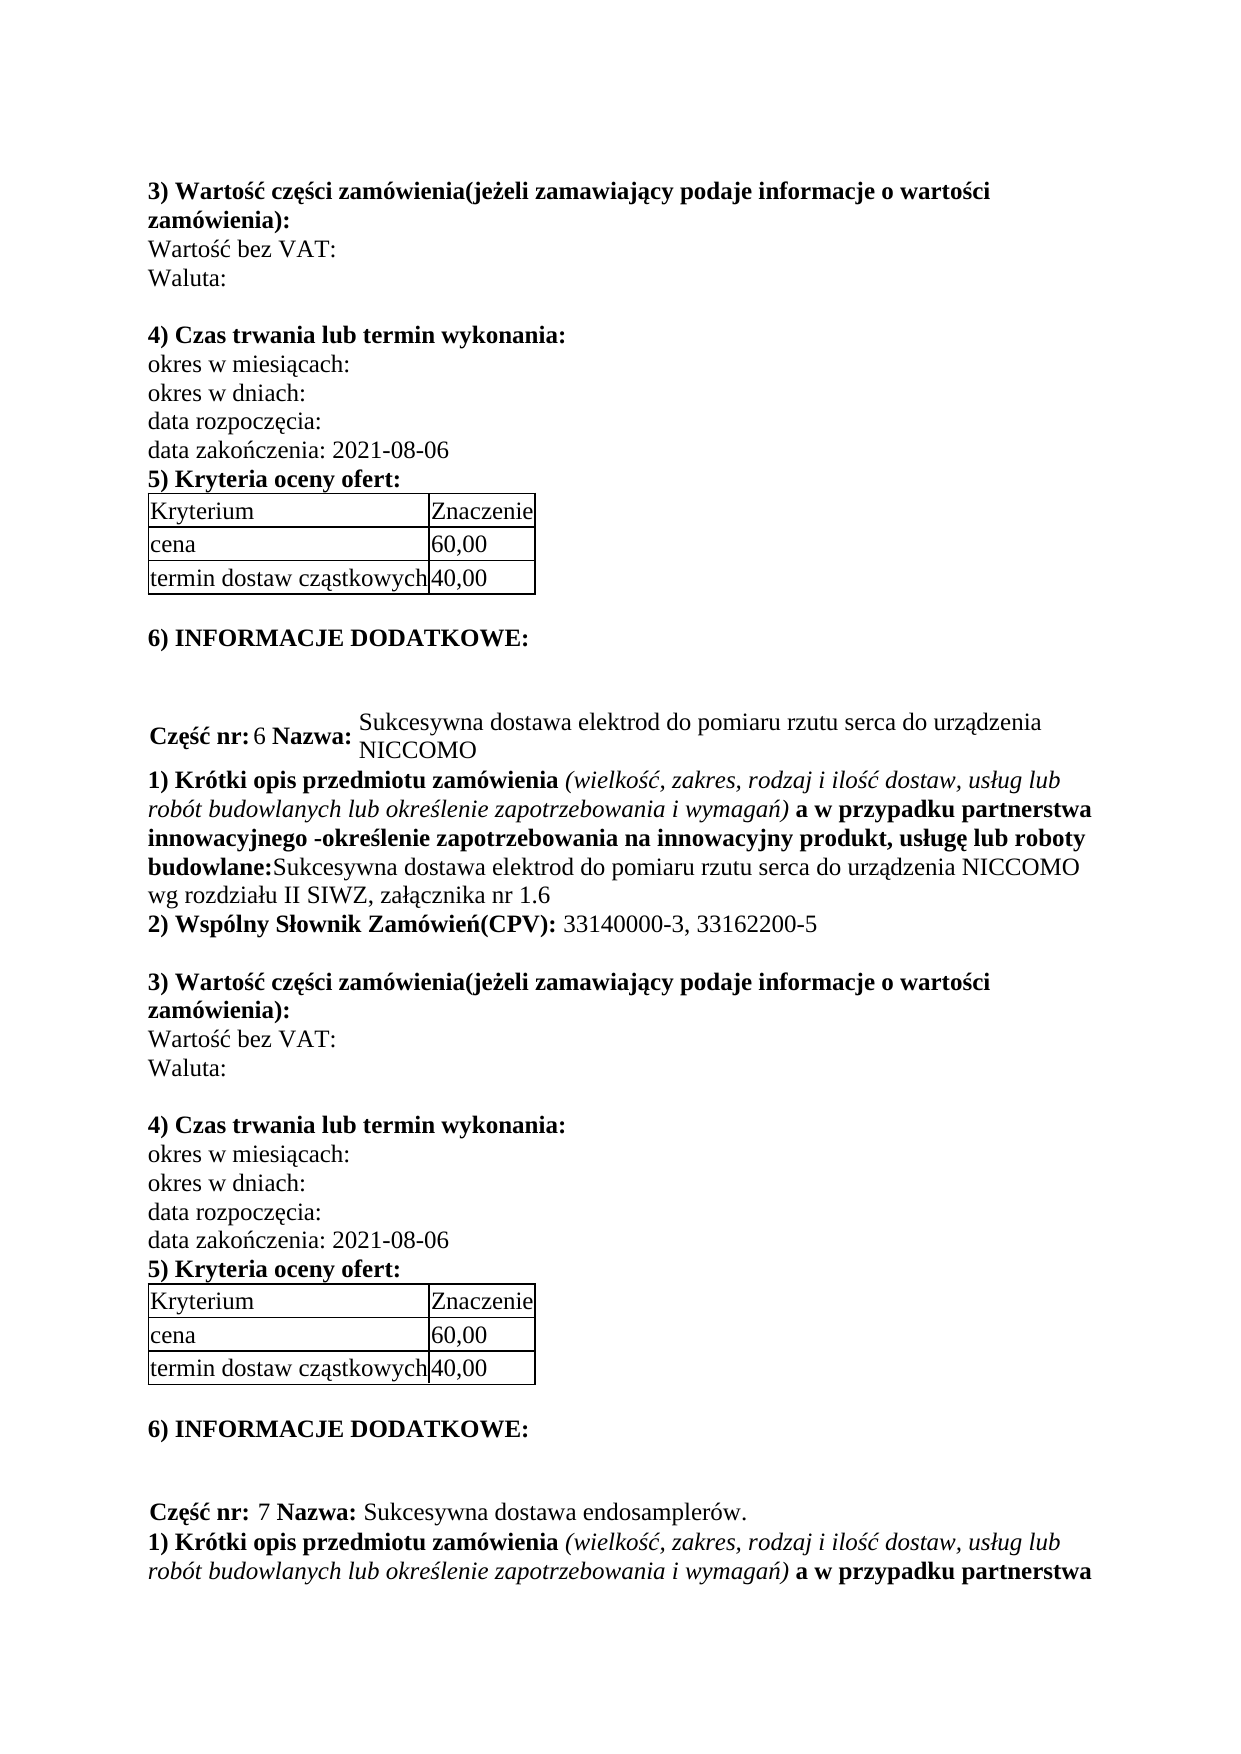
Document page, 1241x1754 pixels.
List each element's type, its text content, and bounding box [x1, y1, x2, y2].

table_header 7 [256, 1496, 275, 1527]
table_cell cena [149, 1318, 428, 1350]
table_cell 40,00 [430, 1352, 534, 1383]
table_header Sukcesywna dostawa elektrod do pomiaru rzutu serca do urządzenia NICCOMO [357, 705, 1093, 766]
table_header Sukcesywna dostawa endosamplerów. [362, 1496, 753, 1527]
table_header Część nr: [148, 705, 251, 766]
table_header Nazwa: [270, 705, 357, 766]
table_header Część nr: [148, 1496, 256, 1527]
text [148, 148, 1093, 493]
table_header Znaczenie [430, 494, 534, 526]
text 6) INFORMACJE DODATKOWE: [148, 1385, 1093, 1471]
table_cell 60,00 [430, 1318, 534, 1350]
table_header Nazwa: [275, 1496, 362, 1527]
table_cell termin dostaw cząstkowych [149, 1352, 428, 1383]
table_header Kryterium [149, 494, 428, 526]
table_cell 40,00 [430, 561, 534, 593]
table_cell 60,00 [430, 528, 534, 559]
table_header Znaczenie [430, 1285, 534, 1317]
text 6) INFORMACJE DODATKOWE: [148, 594, 1093, 680]
table_cell termin dostaw cząstkowych [149, 561, 428, 593]
table_header Kryterium [149, 1285, 428, 1317]
text 1) Krótki opis przedmiotu zamówienia (wielkość, zakres, rodzaj i ilość dostaw, usług lub robót budowlanych lub określenie zapotrzebowania i wymagań) a w przypadku partnerstwa innowacyjnego -określenie zapotrzebowania na innowacyjny produkt, usługę lub roboty budowlane:Sukcesywna dostawa elektrod do pomiaru rzutu serca do urządzenia NICCOMO wg rozdziału II SIWZ, załącznika nr 1.6 2) Wspólny Słownik Zamówień(CPV): 33140000-3, 33162200-5 3) Wartość części zamówienia(jeżeli zamawiający podaje informacje o wartości zamówienia): Wartość bez VAT: Waluta: 4) Czas trwania lub termin wykonania: okres w miesiącach: okres w dniach: data rozpoczęcia: data zakończenia: 2021-08-06 5) Kryteria oceny ofert: [148, 766, 1093, 1283]
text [148, 1527, 1093, 1585]
table_cell cena [149, 528, 428, 559]
table_header 6 [251, 705, 270, 766]
